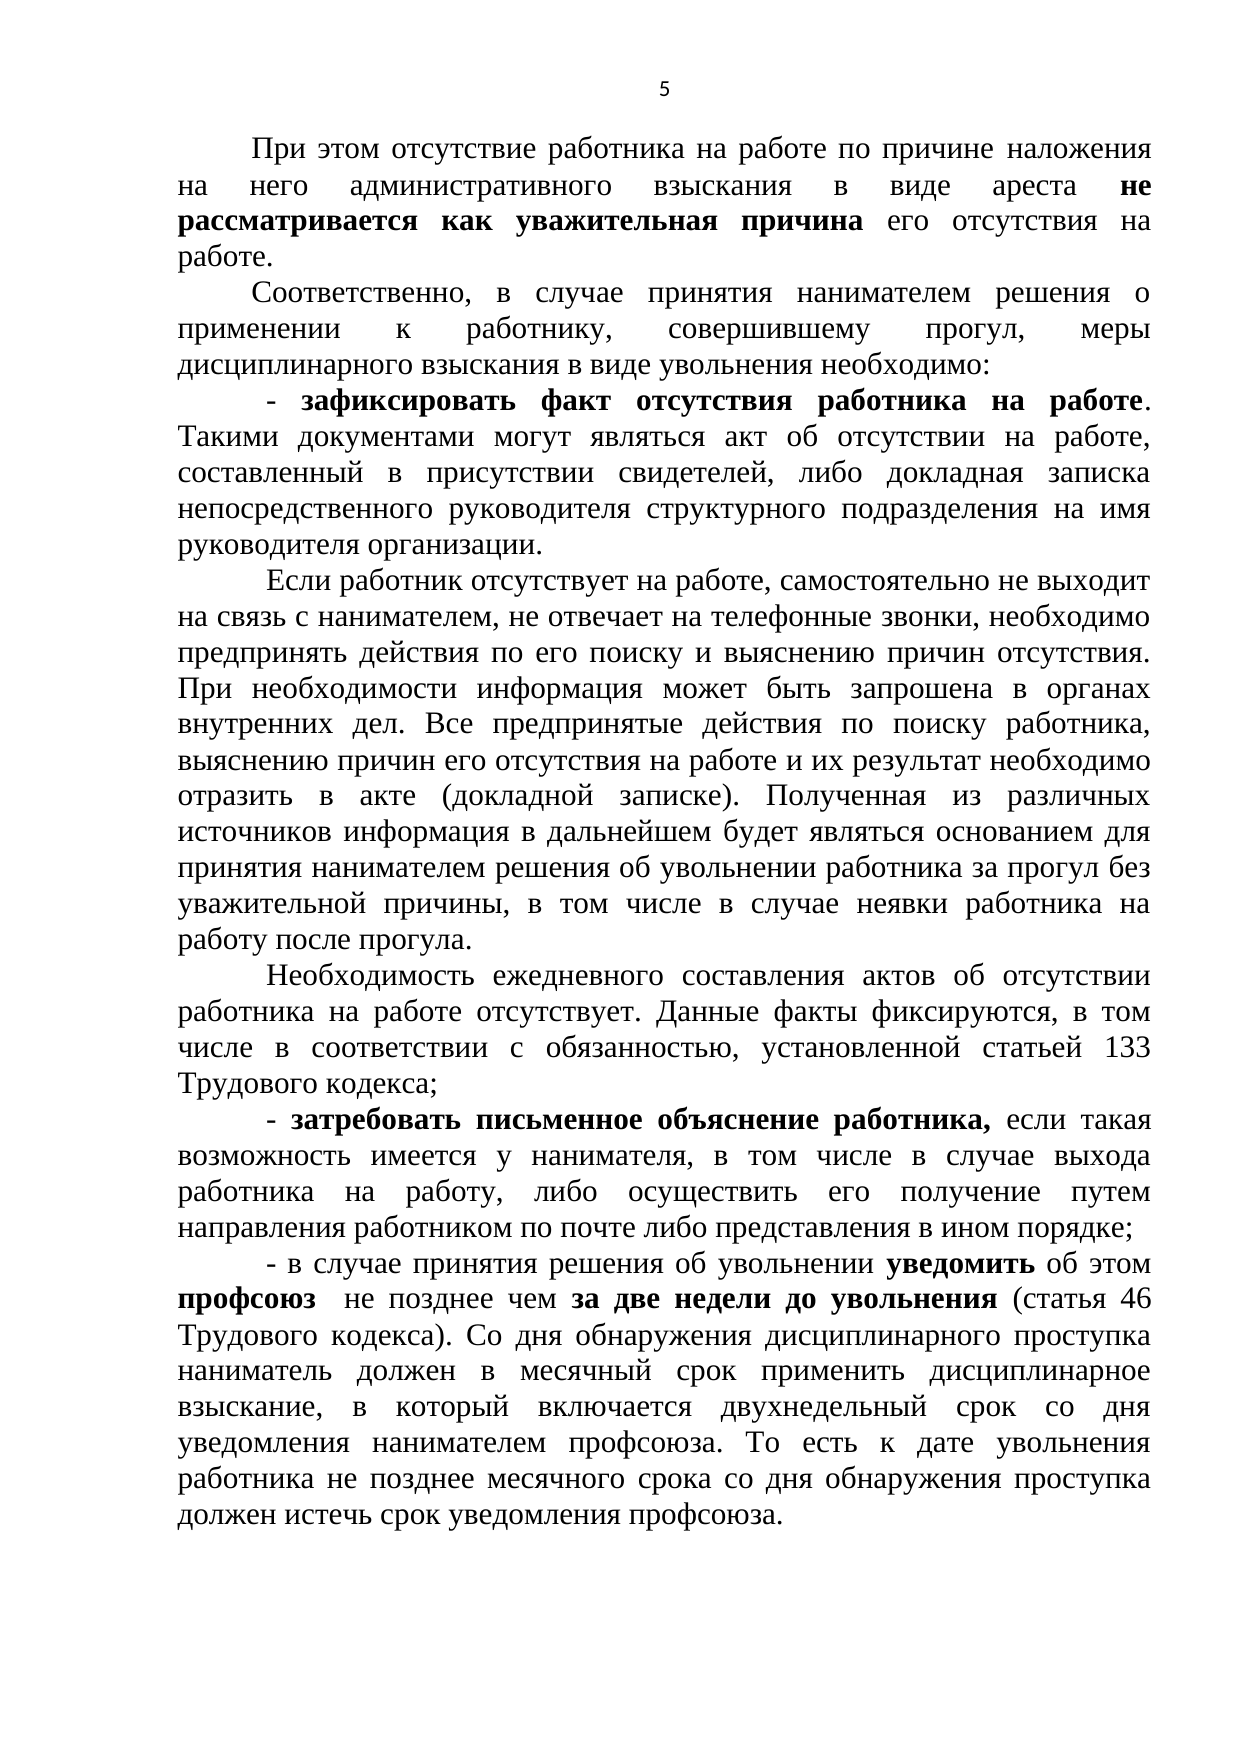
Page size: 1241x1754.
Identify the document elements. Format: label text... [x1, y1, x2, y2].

text Необходимость ежедневного составления актов об отсутствии работника на работе отсутствует. Данные факты фиксируются, в том числе в соответствии с обязанностью, установленной статьей 133 Трудового кодекса; [177, 956, 1152, 1100]
text - в случае принятия решения об увольнении уведомить об этом профсоюз не позднее чем за две недели до увольнения (статья 46 Трудового кодекса). Со дня обнаружения дисциплинарного проступка наниматель должен в месячный срок применить дисциплинарное взыскание, в который включается двухнедельный срок со дня уведомления нанимателем профсоюза. То есть к дате увольнения работника не позднее месячного срока со дня обнаружения проступка должен истечь срок уведомления профсоюза. [177, 1244, 1152, 1531]
text Соответственно, в случае принятия нанимателем решения о применении к работнику, совершившему прогул, меры дисциплинарного взыскания в виде увольнения необходимо: [177, 273, 1152, 381]
text Если работник отсутствует на работе, самостоятельно не выходит на связь с нанимателем, не отвечает на телефонные звонки, необходимо предпринять действия по его поиску и выяснению причин отсутствия. При необходимости информация может быть запрошена в органах внутренних дел. Все предпринятые действия по поиску работника, выяснению причин его отсутствия на работе и их результат необходимо отразить в акте (докладной записке). Полученная из различных источников информация в дальнейшем будет являться основанием для принятия нанимателем решения об увольнении работника за прогул без уважительной причины, в том числе в случае неявки работника на работу после прогула. [177, 561, 1152, 956]
text - затребовать письменное объяснение работника, если такая возможность имеется у нанимателя, в том числе в случае выхода работника на работу, либо осуществить его получение путем направления работником по почте либо представления в ином порядке; [177, 1100, 1152, 1244]
text - зафиксировать факт отсутствия работника на работе. Такими документами могут являться акт об отсутствии на работе, составленный в присутствии свидетелей, либо докладная записка непосредственного руководителя структурного подразделения на имя руководителя организации. [177, 381, 1152, 561]
text При этом отсутствие работника на работе по причине наложения на него административного взыскания в виде ареста не рассматривается как уважительная причина его отсутствия на работе. [177, 130, 1152, 273]
